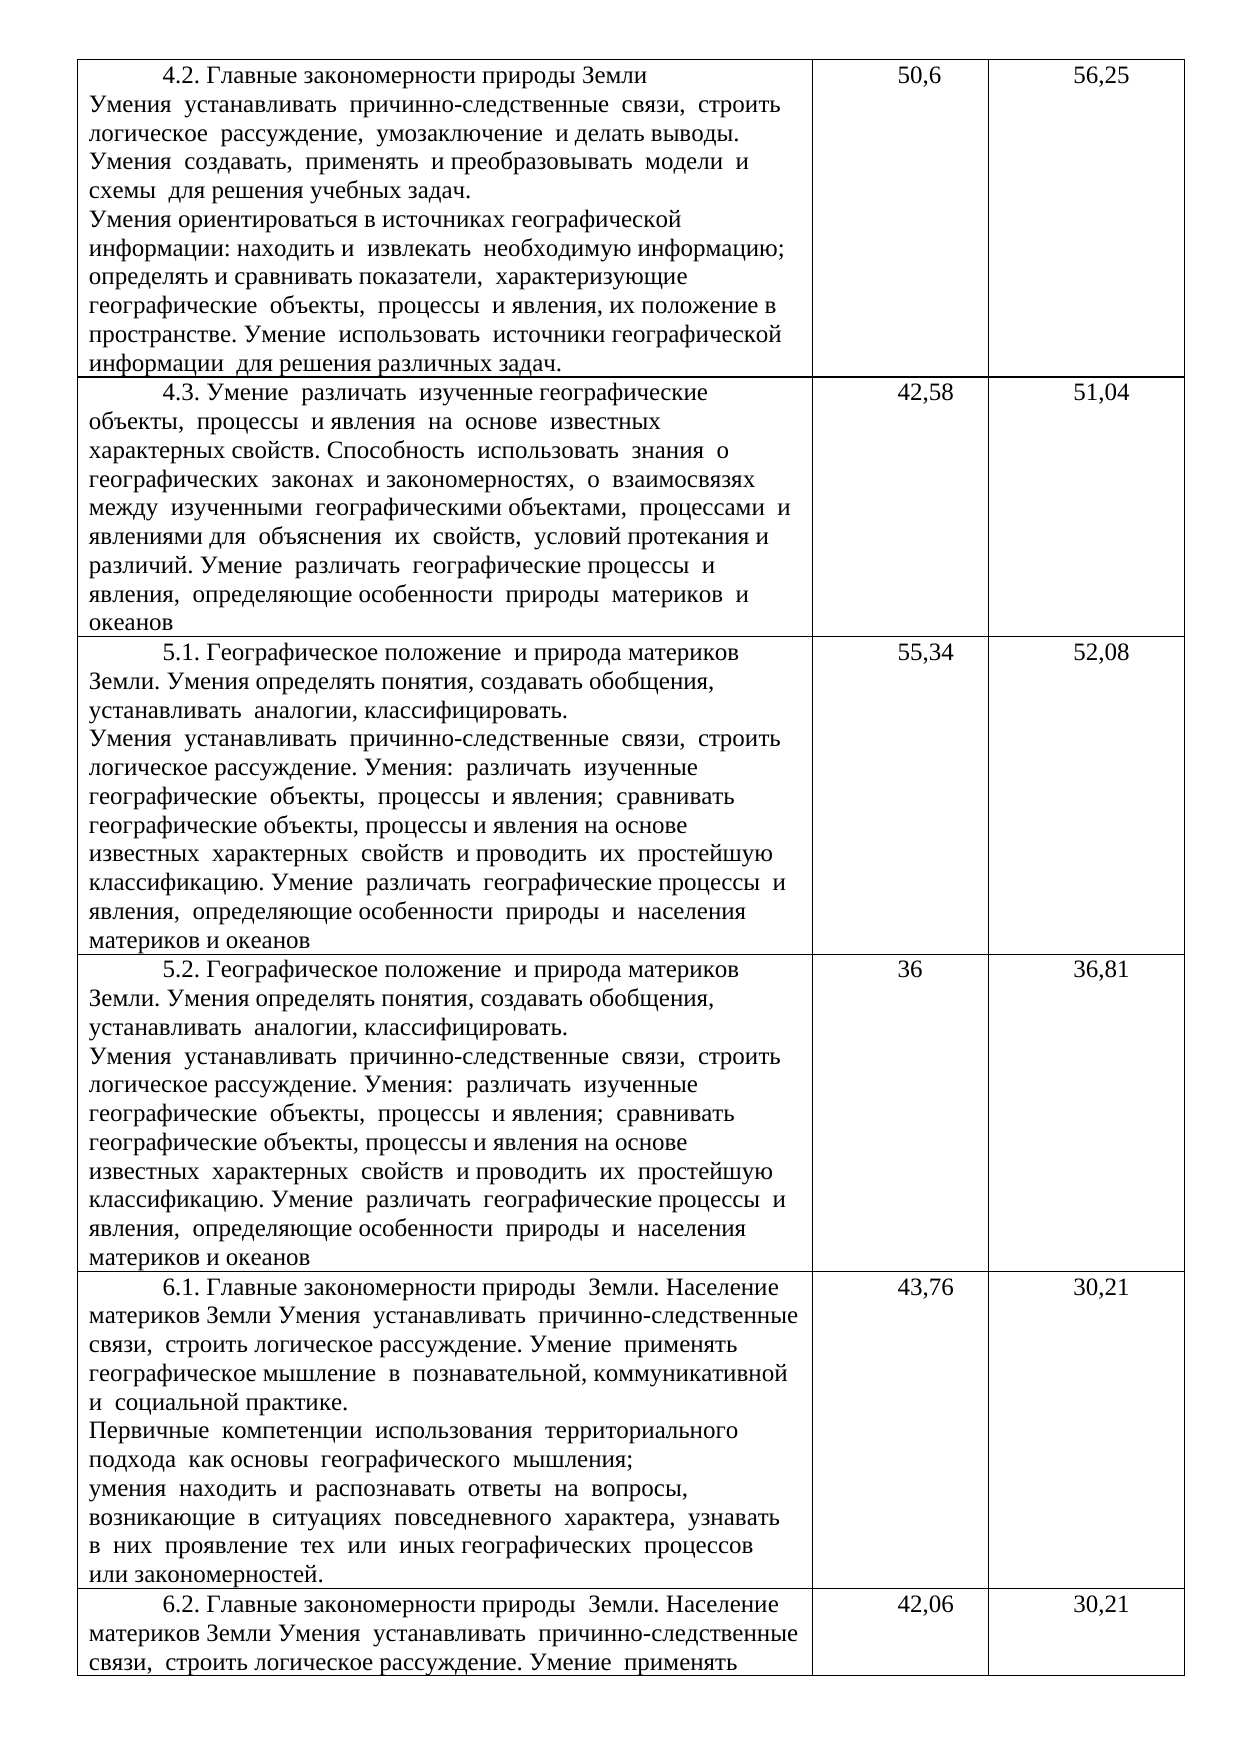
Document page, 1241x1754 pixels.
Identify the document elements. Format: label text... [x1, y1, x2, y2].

table_cell 5.1. Географическое положение и природа материков Земли. Умения определять понятия, создавать обобщения, устанавливать аналогии, классифицировать. Умения устанавливать причинно-следственные связи, строить логическое рассуждение. Умения: различать изученные географические объекты, процессы и явления; сравнивать географические объекты, процессы и явления на основе известных характерных свойств и проводить их простейшую классификацию. Умение различать географические процессы и явления, определяющие особенности природы и населения материков и океанов [78, 637, 812, 953]
table_cell 5.2. Географическое положение и природа материков Земли. Умения определять понятия, создавать обобщения, устанавливать аналогии, классифицировать. Умения устанавливать причинно-следственные связи, строить логическое рассуждение. Умения: различать изученные географические объекты, процессы и явления; сравнивать географические объекты, процессы и явления на основе известных характерных свойств и проводить их простейшую классификацию. Умение различать географические процессы и явления, определяющие особенности природы и населения материков и океанов [78, 955, 812, 1271]
table_cell 55,34 [813, 637, 988, 953]
table_cell 30,21 [989, 1272, 1184, 1588]
table_cell 56,25 [989, 60, 1184, 376]
table_cell 52,08 [989, 637, 1184, 953]
table_cell 36 [813, 955, 988, 1271]
table_cell 6.1. Главные закономерности природы Земли. Население материков Земли Умения устанавливать причинно-следственные связи, строить логическое рассуждение. Умение применять географическое мышление в познавательной, коммуникативной и социальной практике. Первичные компетенции использования территориального подхода как основы географического мышления; умения находить и распознавать ответы на вопросы, возникающие в ситуациях повседневного характера, узнавать в них проявление тех или иных географических процессов или закономерностей. [78, 1272, 812, 1588]
table_cell 43,76 [813, 1272, 988, 1588]
table_cell 4.2. Главные закономерности природы Земли Умения устанавливать причинно-следственные связи, строить логическое рассуждение, умозаключение и делать выводы. Умения создавать, применять и преобразовывать модели и схемы для решения учебных задач. Умения ориентироваться в источниках географической информации: находить и извлекать необходимую информацию; определять и сравнивать показатели, характеризующие географические объекты, процессы и явления, их положение в пространстве. Умение использовать источники географической информации для решения различных задач. [78, 60, 812, 376]
table_cell 42,58 [813, 378, 988, 636]
table_cell 30,21 [989, 1589, 1184, 1675]
table_cell 42,06 [813, 1589, 988, 1675]
table_cell 4.3. Умение различать изученные географические объекты, процессы и явления на основе известных характерных свойств. Способность использовать знания о географических законах и закономерностях, о взаимосвязях между изученными географическими объектами, процессами и явлениями для объяснения их свойств, условий протекания и различий. Умение различать географические процессы и явления, определяющие особенности природы материков и океанов [78, 378, 812, 636]
table_cell 36,81 [989, 955, 1184, 1271]
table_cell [78, 1589, 812, 1675]
table_cell 51,04 [989, 378, 1184, 636]
table_cell 50,6 [813, 60, 988, 376]
